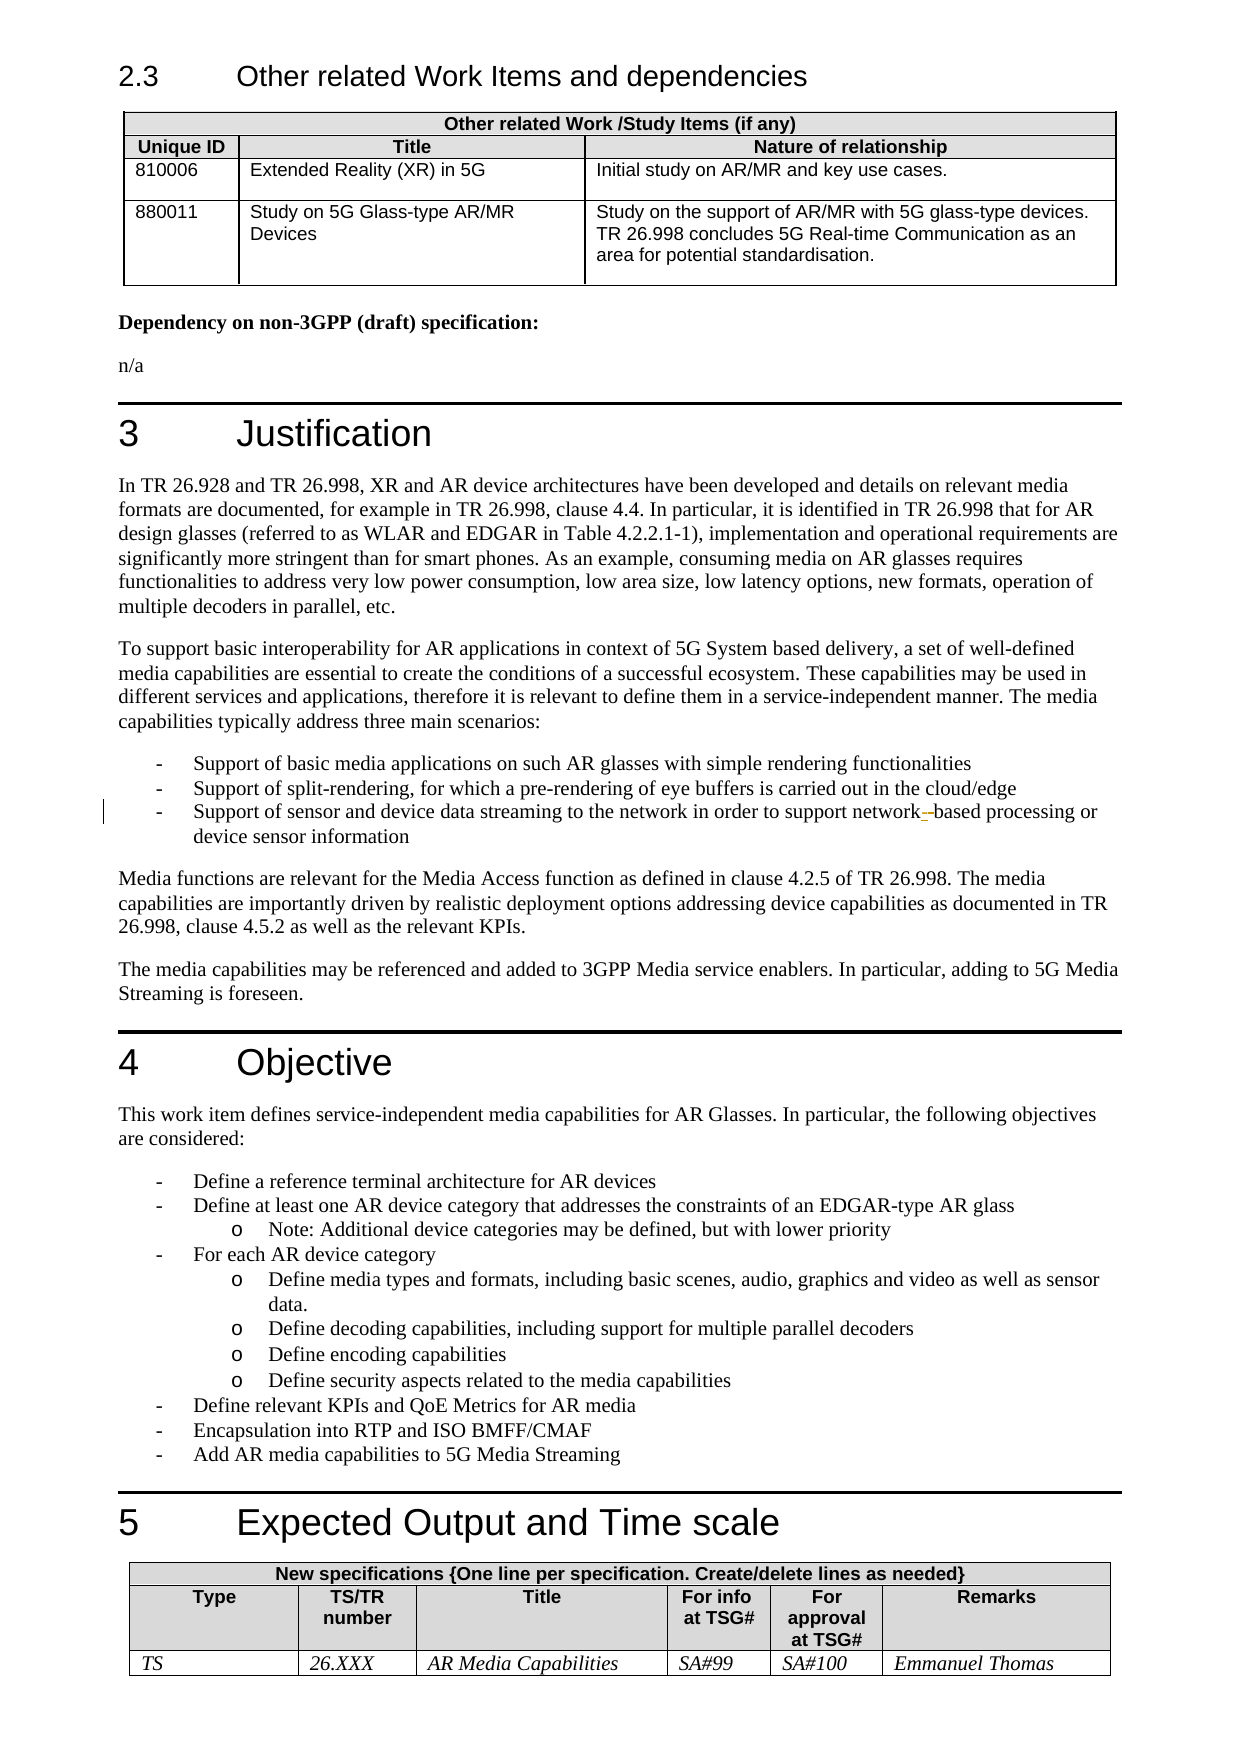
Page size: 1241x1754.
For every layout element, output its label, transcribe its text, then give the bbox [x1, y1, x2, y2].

text In TR 26.928 and TR 26.998, XR and AR device architectures have been developed and details on relevant media formats are documented, for example in TR 26.998, clause 4.4. In particular, it is identified in TR 26.998 that for AR design glasses (referred to as WLAR and EDGAR in Table 4.2.2.1-1), implementation and operational requirements are significantly more stringent than for smart phones. As an example, consuming media on AR glasses requires functionalities to address very low power consumption, low area size, low latency options, new formats, operation of multiple decoders in parallel, etc. [118, 473, 1122, 618]
table_cell SA#100 [771, 1651, 882, 1675]
table_cell Unique ID [125, 136, 238, 158]
list Note: Additional device categories may be defined, but with lower priority [231, 1217, 1122, 1242]
table_cell TS/TR number [299, 1586, 416, 1650]
table_cell Title [417, 1586, 667, 1650]
subtitle 3 Justification [118, 405, 1122, 454]
table_cell Extended Reality (XR) in 5G [240, 159, 584, 199]
list Define security aspects related to the media capabilities [231, 1368, 1122, 1393]
table_cell Study on 5G Glass-type AR/MR Devices [240, 201, 584, 284]
list Define media types and formats, including basic scenes, audio, graphics and video as well as sensor data. [231, 1266, 1122, 1316]
table_cell 880011 [125, 201, 238, 284]
list Define encoding capabilities [231, 1342, 1122, 1368]
list Define a reference terminal architecture for AR devices [156, 1168, 1122, 1193]
list Support of split-rendering, for which a pre-rendering of eye buffers is carried out in the cloud/edge [156, 775, 1122, 799]
text Dependency on non-3GPP (draft) specification: [118, 310, 1122, 334]
subtitle 4 Objective [118, 1034, 1122, 1083]
table_cell Initial study on AR/MR and key use cases. [586, 159, 1115, 199]
text n/a [118, 353, 1122, 377]
subtitle 5 Expected Output and Time scale [118, 1494, 1122, 1543]
table_cell Study on the support of AR/MR with 5G glass-type devices. TR 26.998 concludes 5G Real-time Communication as an area for potential standardisation. [586, 201, 1115, 284]
table_cell 810006 [125, 159, 238, 199]
table_cell Title [240, 136, 584, 158]
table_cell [299, 1651, 416, 1675]
list Define at least one AR device category that addresses the constraints of an EDGAR-type AR glass [156, 1193, 1122, 1217]
table_cell Nature of relationship [586, 136, 1115, 158]
list Support of basic media applications on such AR glasses with simple rendering functionalities [156, 751, 1122, 775]
table_cell For approval at TSG# [771, 1586, 882, 1650]
table_header Other related Work /Study Items (if any) [125, 113, 1115, 134]
text To support basic interoperability for AR applications in context of 5G System based delivery, a set of well-defined media capabilities are essential to create the conditions of a successful ecosystem. These capabilities may be used in different services and applications, therefore it is relevant to define them in a service-independent manner. The media capabilities typically address three main scenarios: [118, 636, 1122, 733]
table_cell SA#99 [668, 1651, 770, 1675]
table_header New specifications {One line per specification. Create/delete lines as needed} [130, 1563, 1110, 1584]
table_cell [417, 1651, 667, 1675]
subtitle 2.3 Other related Work Items and dependencies [118, 59, 1122, 93]
list For each AR device category [156, 1242, 1122, 1266]
table_cell For info at TSG# [668, 1586, 770, 1650]
text Media functions are relevant for the Media Access function as defined in clause 4.2.5 of TR 26.998. The media capabilities are importantly driven by realistic deployment options addressing device capabilities as documented in TR 26.998, clause 4.5.2 as well as the relevant KPIs. [118, 866, 1122, 938]
table_cell Type [130, 1586, 298, 1650]
list Support of sensor and device data streaming to the network in order to support networkbased processing or device sensor information [156, 799, 1122, 848]
table_cell TS [130, 1651, 298, 1675]
list Define relevant KPIs and QoE Metrics for AR media [156, 1393, 1122, 1417]
text This work item defines service-independent media capabilities for AR Glasses. In particular, the following objectives are considered: [118, 1102, 1122, 1150]
list Add AR media capabilities to 5G Media Streaming [156, 1442, 1122, 1466]
list Encapsulation into RTP and ISO BMFF/CMAF [156, 1417, 1122, 1442]
list Define decoding capabilities, including support for multiple parallel decoders [231, 1316, 1122, 1342]
text The media capabilities may be referenced and added to 3GPP Media service enablers. In particular, adding to 5G Media Streaming is foreseen. [118, 957, 1122, 1005]
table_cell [883, 1651, 1110, 1675]
table_cell Remarks [883, 1586, 1110, 1650]
